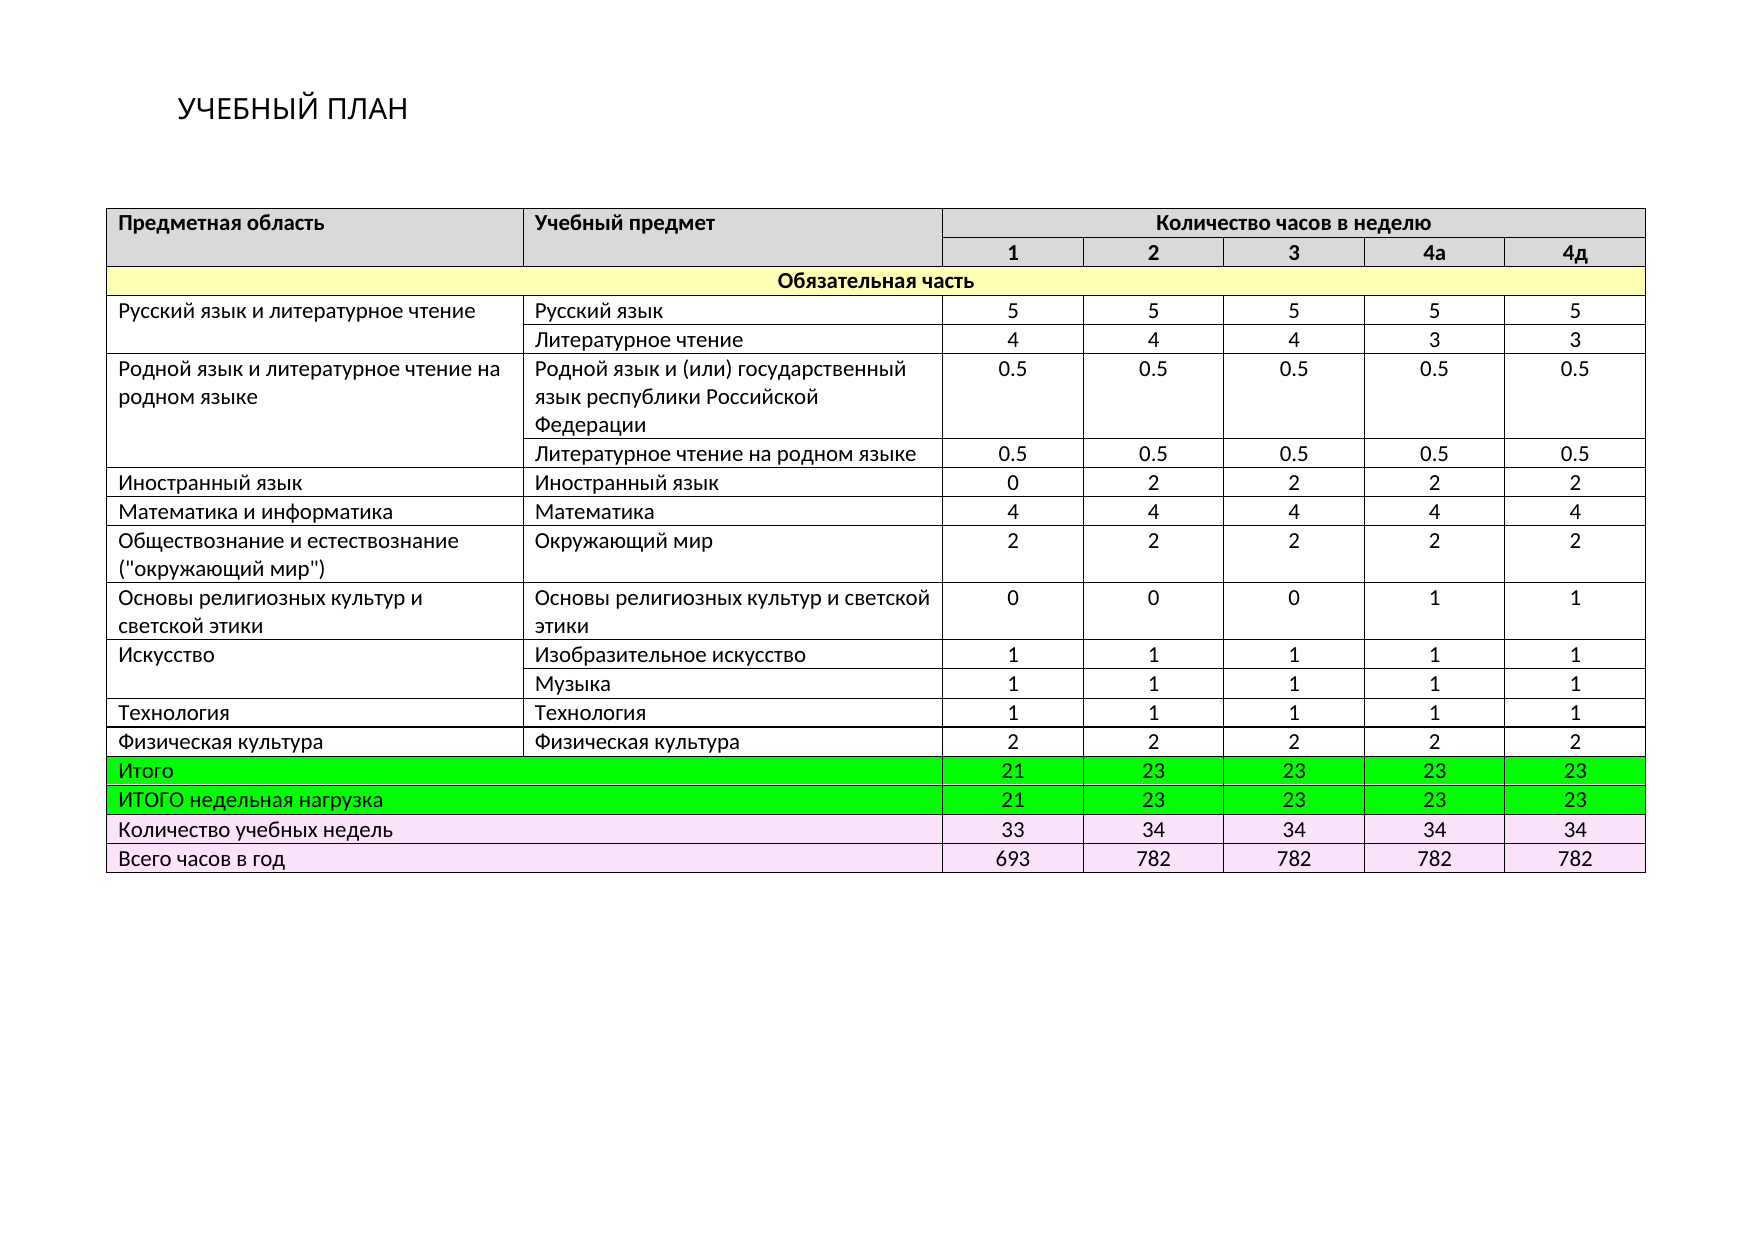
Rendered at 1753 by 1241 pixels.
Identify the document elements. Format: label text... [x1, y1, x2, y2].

table_cell 0.5 [1365, 439, 1504, 467]
table_cell 3 [1224, 238, 1364, 266]
table_cell 4 [943, 325, 1083, 353]
table_cell 5 [1505, 296, 1645, 324]
table_cell 1 [1224, 640, 1364, 668]
table_cell Искусство [107, 640, 523, 697]
table_cell Обязательная часть [107, 267, 1645, 295]
table_cell Основы религиозных культур и светской этики [107, 583, 523, 639]
table_cell 23 [1365, 786, 1504, 814]
table_cell Иностранный язык [107, 468, 523, 496]
table_cell 0.5 [1365, 354, 1504, 438]
table_cell 782 [1505, 844, 1645, 872]
table_cell 5 [1224, 296, 1364, 324]
table_cell 33 [943, 815, 1083, 843]
table_cell 3 [1505, 325, 1645, 353]
table_cell Количество учебных недель [107, 815, 942, 843]
table_cell Физическая культура [524, 728, 942, 756]
table_cell 1 [1505, 699, 1645, 726]
table_cell 34 [1505, 815, 1645, 843]
table_cell 1 [1505, 583, 1645, 639]
table_cell 1 [1365, 699, 1504, 726]
table_cell 782 [1224, 844, 1364, 872]
table_cell Обществознание и естествознание ("окружающий мир") [107, 526, 523, 582]
table_cell 0 [1224, 583, 1364, 639]
table_cell Технология [107, 699, 523, 726]
table_cell 23 [1365, 757, 1504, 784]
table_cell 2 [1505, 526, 1645, 582]
table_cell 4 [1365, 497, 1504, 525]
table_cell 2 [1084, 468, 1223, 496]
table_cell 23 [1084, 757, 1223, 784]
table_cell 23 [1505, 757, 1645, 784]
table_cell 4 [1224, 325, 1364, 353]
table_cell 21 [943, 757, 1083, 784]
table_cell 34 [1224, 815, 1364, 843]
table_cell 34 [1084, 815, 1223, 843]
table_cell 4д [1505, 238, 1645, 266]
table_cell 1 [1084, 669, 1223, 697]
table_cell 21 [943, 786, 1083, 814]
table_cell 23 [1224, 757, 1364, 784]
table_cell 2 [943, 526, 1083, 582]
table_cell ИТОГО недельная нагрузка [107, 786, 942, 814]
table_cell Математика [524, 497, 942, 525]
table_cell 0.5 [1505, 439, 1645, 467]
table_cell 23 [1505, 786, 1645, 814]
table_cell 782 [1365, 844, 1504, 872]
table_cell 0 [943, 583, 1083, 639]
table_cell 0.5 [1224, 354, 1364, 438]
table_cell 2 [1365, 526, 1504, 582]
table_cell 1 [943, 640, 1083, 668]
table_cell 23 [1084, 786, 1223, 814]
table_header Предметная область [107, 209, 523, 266]
table_cell 2 [1365, 468, 1504, 496]
table_cell 0.5 [943, 354, 1083, 438]
table_cell Родной язык и литературное чтение на родном языке [107, 354, 523, 467]
table_cell 5 [1365, 296, 1504, 324]
table_cell 4 [1224, 497, 1364, 525]
table_cell 1 [943, 238, 1083, 266]
table_cell Музыка [524, 669, 942, 697]
table_cell 1 [943, 699, 1083, 726]
table_cell 1 [1084, 640, 1223, 668]
table_cell Литературное чтение на родном языке [524, 439, 942, 467]
table_cell 693 [943, 844, 1083, 872]
table_cell 782 [1084, 844, 1223, 872]
table_cell 1 [1505, 640, 1645, 668]
table_cell Основы религиозных культур и светской этики [524, 583, 942, 639]
table_cell 0.5 [1224, 439, 1364, 467]
table_cell 1 [943, 669, 1083, 697]
table_cell 5 [1084, 296, 1223, 324]
text УЧЕБНЫЙ ПЛАН [118, 88, 1634, 128]
table_cell 2 [1224, 468, 1364, 496]
table_cell 0.5 [1084, 354, 1223, 438]
table_cell 1 [1224, 669, 1364, 697]
table_cell 23 [1224, 786, 1364, 814]
table_cell 2 [1224, 526, 1364, 582]
table_cell Технология [524, 699, 942, 726]
table_cell 0.5 [1505, 354, 1645, 438]
table_cell 0.5 [943, 439, 1083, 467]
table_cell 34 [1365, 815, 1504, 843]
table_cell Математика и информатика [107, 497, 523, 525]
table_header Количество часов в неделю [943, 209, 1645, 237]
table_cell 2 [1084, 238, 1223, 266]
table_cell Итого [107, 757, 942, 784]
table_cell 2 [1084, 728, 1223, 756]
table_cell 0.5 [1084, 439, 1223, 467]
table_cell 4 [1505, 497, 1645, 525]
table_cell 4а [1365, 238, 1504, 266]
table_cell Литературное чтение [524, 325, 942, 353]
table_cell Русский язык [524, 296, 942, 324]
table_cell 4 [1084, 497, 1223, 525]
table_header Учебный предмет [524, 209, 942, 266]
table_cell 1 [1365, 583, 1504, 639]
table_cell 0 [1084, 583, 1223, 639]
table_cell Всего часов в год [107, 844, 942, 872]
table_cell 2 [1505, 728, 1645, 756]
table_cell 1 [1365, 669, 1504, 697]
table_cell 2 [1505, 468, 1645, 496]
table_cell Иностранный язык [524, 468, 942, 496]
table_cell 3 [1365, 325, 1504, 353]
table_cell 2 [943, 728, 1083, 756]
table_cell 1 [1505, 669, 1645, 697]
table_cell 1 [1365, 640, 1504, 668]
table_cell 2 [1365, 728, 1504, 756]
table_cell 2 [1224, 728, 1364, 756]
table_cell Изобразительное искусство [524, 640, 942, 668]
table_cell 0 [943, 468, 1083, 496]
table_cell Русский язык и литературное чтение [107, 296, 523, 353]
table_cell Окружающий мир [524, 526, 942, 582]
table_cell 5 [943, 296, 1083, 324]
table_cell Родной язык и (или) государственный язык республики Российской Федерации [524, 354, 942, 438]
table_cell 4 [943, 497, 1083, 525]
table_cell Физическая культура [107, 728, 523, 756]
table_cell 1 [1224, 699, 1364, 726]
table_cell 2 [1084, 526, 1223, 582]
table_cell 1 [1084, 699, 1223, 726]
table_cell 4 [1084, 325, 1223, 353]
